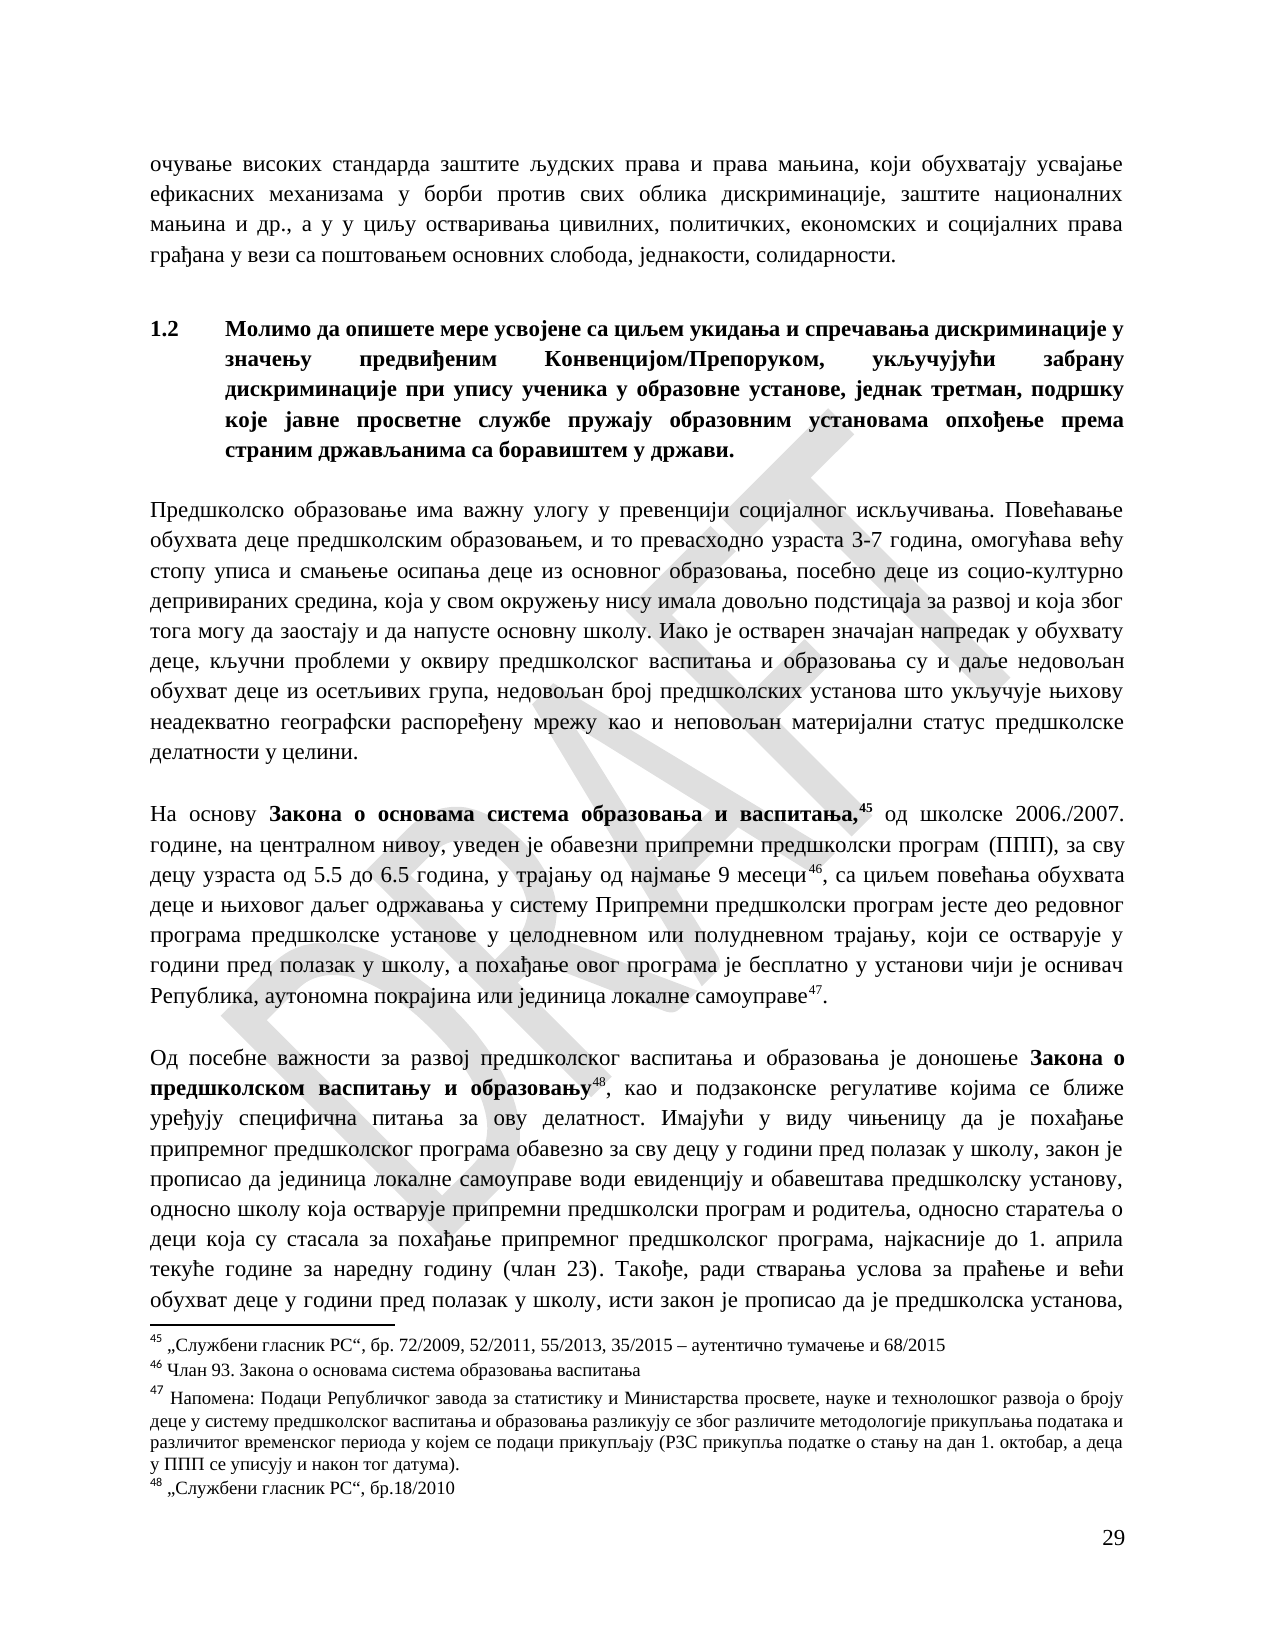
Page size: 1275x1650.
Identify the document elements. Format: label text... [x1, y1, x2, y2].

text Предшколско образовање има важну улогу у превенцији социјалног искључивања. Повећавање обухвата деце предшколским образовањем, и то превасходно узраста 3-7 година, омогућава већу стопу уписа и смањење осипања деце из основног образовања, посебно деце из социо-културно депривираних средина, која у свом окружењу нису имала довољно подстицаја за развој и која због тога могу да заостају и да напусте основну школу. Иако је остварен значајан напредак у обухвату деце, кључни проблеми у оквиру предшколског васпитања и образовања су и даље недовољан обухват деце из осетљивих група, недовољан број предшколских установа што укључује њихову неадекватно географски распоређену мрежу као и неповољан материјални статус предшколске делатности у целини. [150, 496, 1125, 764]
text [150, 150, 1125, 267]
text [150, 1044, 1125, 1312]
list Молимо да опишете мере усвојене са циљем укидања и спречавања дискриминације у значењу предвиђеним Конвенцијом/Препоруком, укључујући забрану дискриминације при упису ученика у образовне установе, једнак третман, подршку које јавне просветне службе пружају образовним установама опхођење према страним држављанима са боравиштем у држави. [150, 315, 1125, 462]
text На основу Закона о основама система образовања и васпитања, од школске 2006./2007. године, на централном нивоу, уведен је обавезни припремни предшколски програм (ППП), за сву децу узраста од 5.5 до 6.5 година, у трајању од најмање 9 месеци, са циљем повећања обухвата деце и њиховог даљег одржавања у систему Припремни предшколски програм јесте део редовног програма предшколске установе у целодневном или полудневном трајању, који се остварује у години пред полазак у школу, а похађање овог програма је бесплатно у установи чији је оснивач Република, аутономна покрајина или јединица локалне самоуправе. [150, 800, 1125, 1008]
